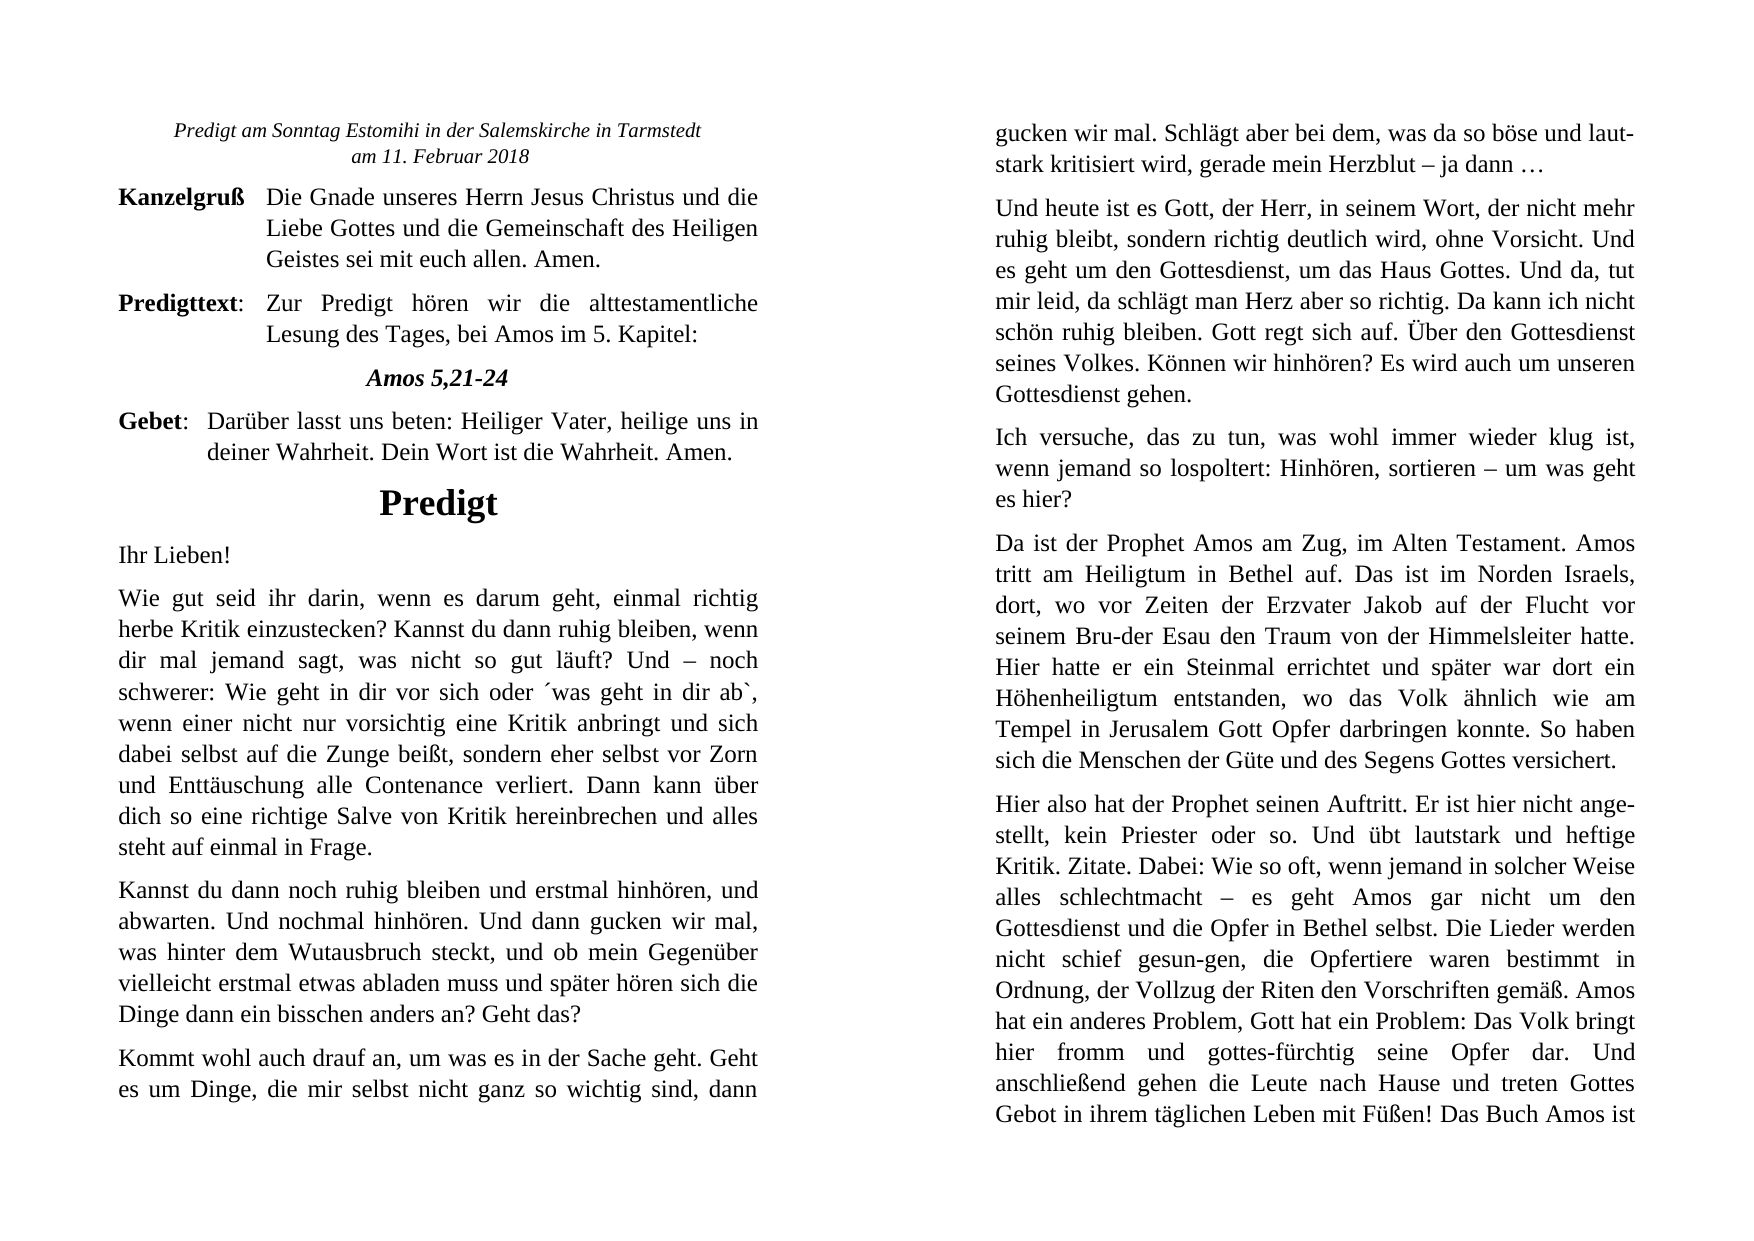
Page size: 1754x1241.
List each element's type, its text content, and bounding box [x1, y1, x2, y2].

text Predigttext: Zur Predigt hören wir die alttestamentliche Lesung des Tages, bei Amos im 5. Kapitel: [118, 288, 759, 348]
text Predigt am Sonntag Estomihi in der Salemskirche in Tarmstedt [118, 118, 759, 142]
text Kannst du dann noch ruhig bleiben und erstmal hinhören, und abwarten. Und nochmal hinhören. Und dann gucken wir mal, was hinter dem Wutausbruch steckt, und ob mein Gegenüber vielleicht erstmal etwas abladen muss und später hören sich die Dinge dann ein bisschen anders an? Geht das? [118, 875, 759, 1028]
text Ihr Lieben! [118, 540, 759, 569]
text am 11. Februar 2018 [118, 144, 759, 168]
text Da ist der Prophet Amos am Zug, im Alten Testament. Amos tritt am Heiligtum in Bethel auf. Das ist im Norden Israels, dort, wo vor Zeiten der Erzvater Jakob auf der Flucht vor seinem Bru-der Esau den Traum von der Himmelsleiter hatte. Hier hatte er ein Steinmal errichtet und später war dort ein Höhenheiligtum entstanden, wo das Volk ähnlich wie am Tempel in Jerusalem Gott Opfer darbringen konnte. So haben sich die Menschen der Güte und des Segens Gottes versichert. [995, 528, 1636, 774]
text Amos 5,21-24 [118, 363, 759, 391]
text Kanzelgruß Die Gnade unseres Herrn Jesus Christus und die Liebe Gottes und die Gemeinschaft des Heiligen Geistes sei mit euch allen. Amen. [118, 182, 759, 273]
text Kommt wohl auch drauf an, um was es in der Sache geht. Geht es um Dinge, die mir selbst nicht ganz so wichtig sind, dann gucken wir mal. Schlägt aber bei dem, was da so böse und laut-stark kritisiert wird, gerade mein Herzblut – ja dann … [995, 118, 1636, 178]
text Wie gut seid ihr darin, wenn es darum geht, einmal richtig herbe Kritik einzustecken? Kannst du dann ruhig bleiben, wenn dir mal jemand sagt, was nicht so gut läuft? Und – noch schwerer: Wie geht in dir vor sich oder ´was geht in dir ab`, wenn einer nicht nur vorsichtig eine Kritik anbringt und sich dabei selbst auf die Zunge beißt, sondern eher selbst vor Zorn und Enttäuschung alle Contenance verliert. Dann kann über dich so eine richtige Salve von Kritik hereinbrechen und alles steht auf einmal in Frage. [118, 583, 759, 861]
text Kommt wohl auch drauf an, um was es in der Sache geht. Geht es um Dinge, die mir selbst nicht ganz so wichtig sind, dann gucken wir mal. Schlägt aber bei dem, was da so böse und laut-stark kritisiert wird, gerade mein Herzblut – ja dann … [118, 1043, 759, 1103]
text Und heute ist es Gott, der Herr, in seinem Wort, der nicht mehr ruhig bleibt, sondern richtig deutlich wird, ohne Vorsicht. Und es geht um den Gottesdienst, um das Haus Gottes. Und da, tut mir leid, da schlägt man Herz aber so richtig. Da kann ich nicht schön ruhig bleiben. Gott regt sich auf. Über den Gottesdienst seines Volkes. Können wir hinhören? Es wird auch um unseren Gottesdienst gehen. [995, 193, 1636, 408]
text Predigt [118, 481, 759, 524]
text Gebet: Darüber lasst uns beten: Heiliger Vater, heilige uns in deiner Wahrheit. Dein Wort ist die Wahrheit. Amen. [118, 406, 759, 466]
text Ich versuche, das zu tun, was wohl immer wieder klug ist, wenn jemand so lospoltert: Hinhören, sortieren – um was geht es hier? [995, 422, 1636, 513]
